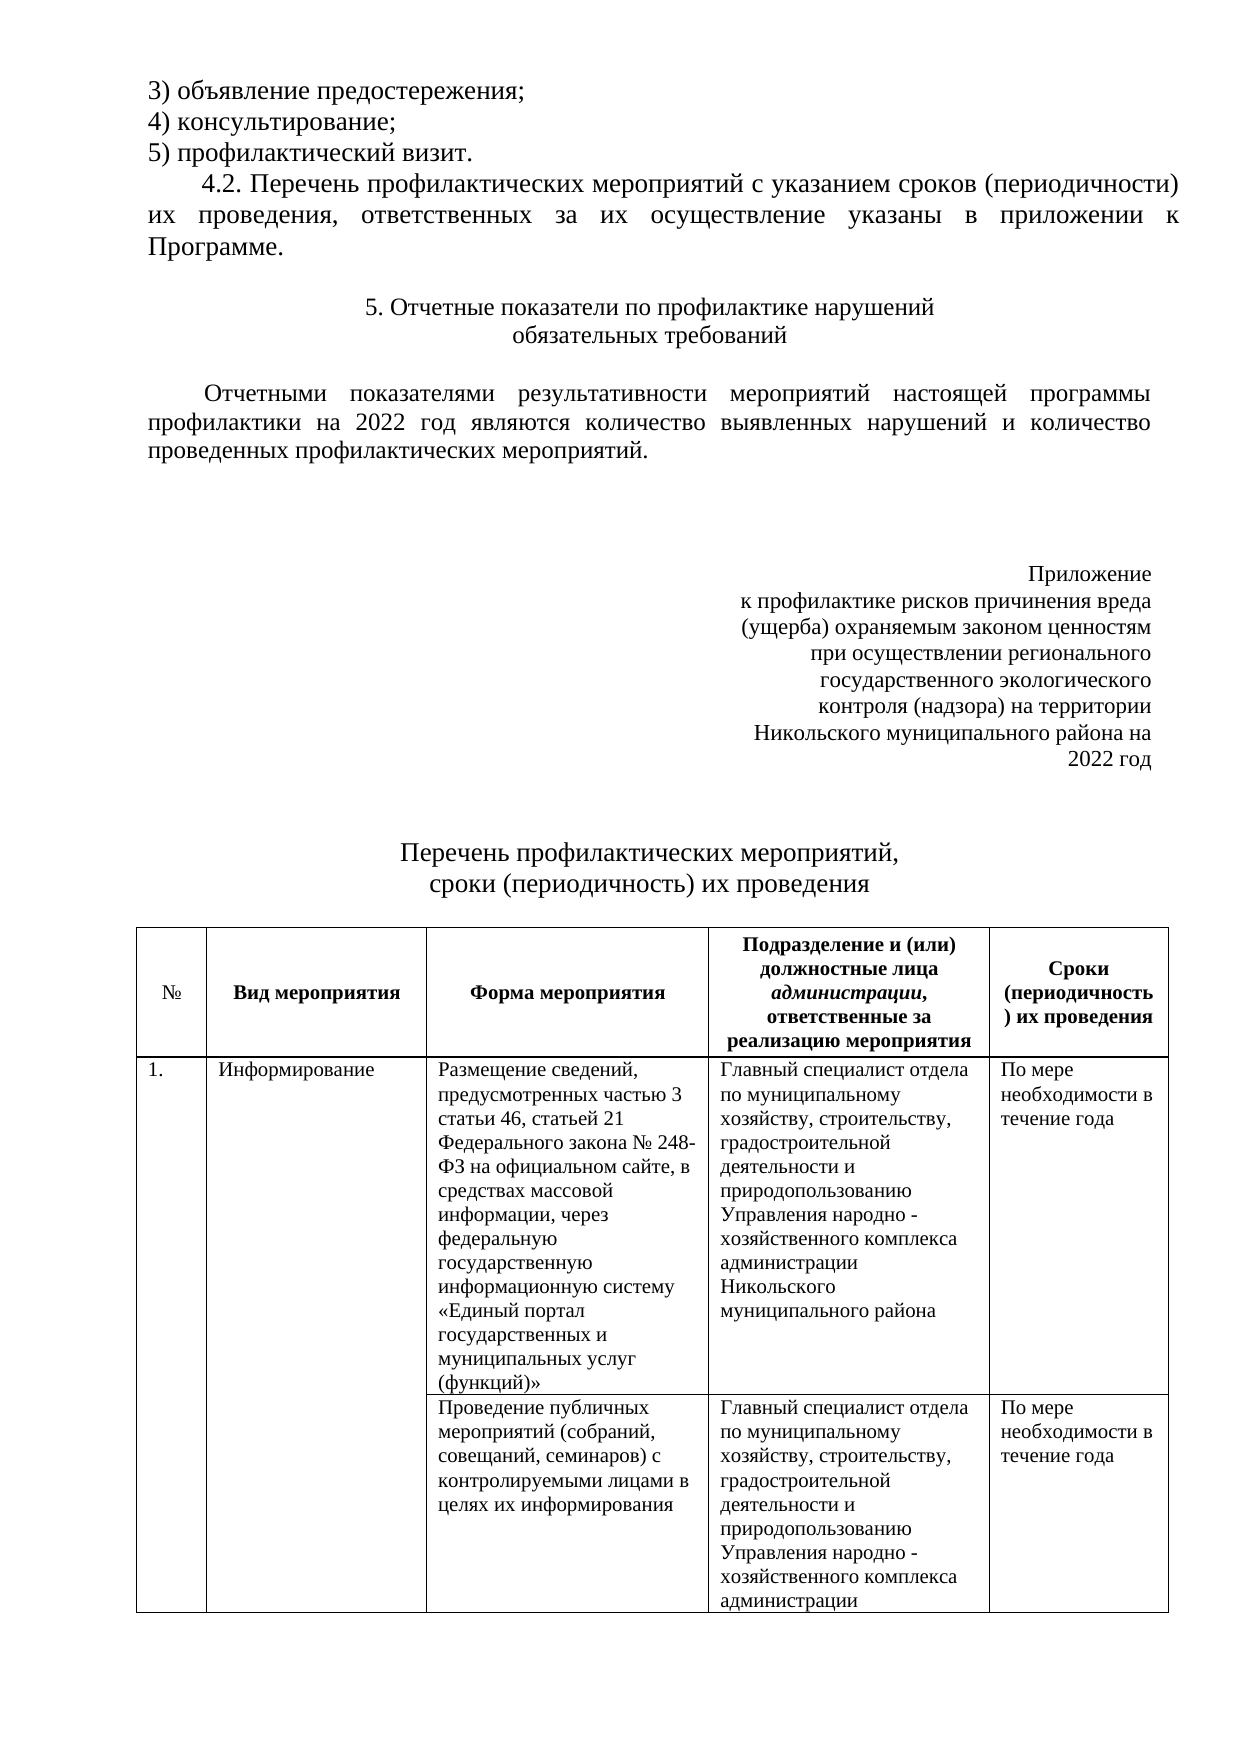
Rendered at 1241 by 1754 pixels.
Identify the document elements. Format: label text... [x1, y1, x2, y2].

text государственного экологического контроля (надзора) на территории Никольского муниципального района на 2022 год [738, 666, 1152, 771]
text 4) консультирование; [148, 105, 1181, 136]
table_header Подразделение и (или) должностные лица администрации, ответственные за реализацию мероприятия [709, 928, 989, 1056]
table_header Сроки (периодичность) их проведения [990, 928, 1168, 1056]
table_cell Размещение сведений, предусмотренных частью 3 статьи 46, статьей 21 Федерального закона № 248-ФЗ на официальном сайте, в средствах массовой информации, через федеральную государственную информационную систему «Единый портал государственных и муниципальных услуг (функций)» [427, 1058, 708, 1394]
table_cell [990, 1395, 1168, 1612]
table_cell По мере необходимости в течение года [990, 1058, 1168, 1394]
text сроки (периодичность) их проведения [148, 867, 1152, 898]
text 3) объявление предостережения; [148, 74, 1181, 105]
table_cell Информирование [207, 1058, 426, 1612]
table_header № [137, 928, 206, 1056]
table_cell 1. [137, 1058, 206, 1612]
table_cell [709, 1395, 989, 1612]
text 5. Отчетные показатели по профилактике нарушений [148, 292, 1152, 321]
text Приложение [738, 560, 1152, 587]
text к профилактике рисков причинения вреда (ущерба) охраняемым законом ценностям при осуществлении регионального [738, 587, 1152, 666]
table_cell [427, 1395, 708, 1612]
text Отчетными показателями результативности мероприятий настоящей программы профилактики на 2022 год являются количество выявленных нарушений и количество проведенных профилактических мероприятий. [148, 378, 1152, 464]
text Перечень профилактических мероприятий, [148, 836, 1152, 867]
table_header Вид мероприятия [207, 928, 426, 1056]
text 5) профилактический визит. [148, 136, 1181, 167]
table_header Форма мероприятия [427, 928, 708, 1056]
text 4.2. Перечень профилактических мероприятий с указанием сроков (периодичности) их проведения, ответственных за их осуществление указаны в приложении к Программе. [148, 167, 1181, 261]
text обязательных требований [148, 321, 1152, 349]
